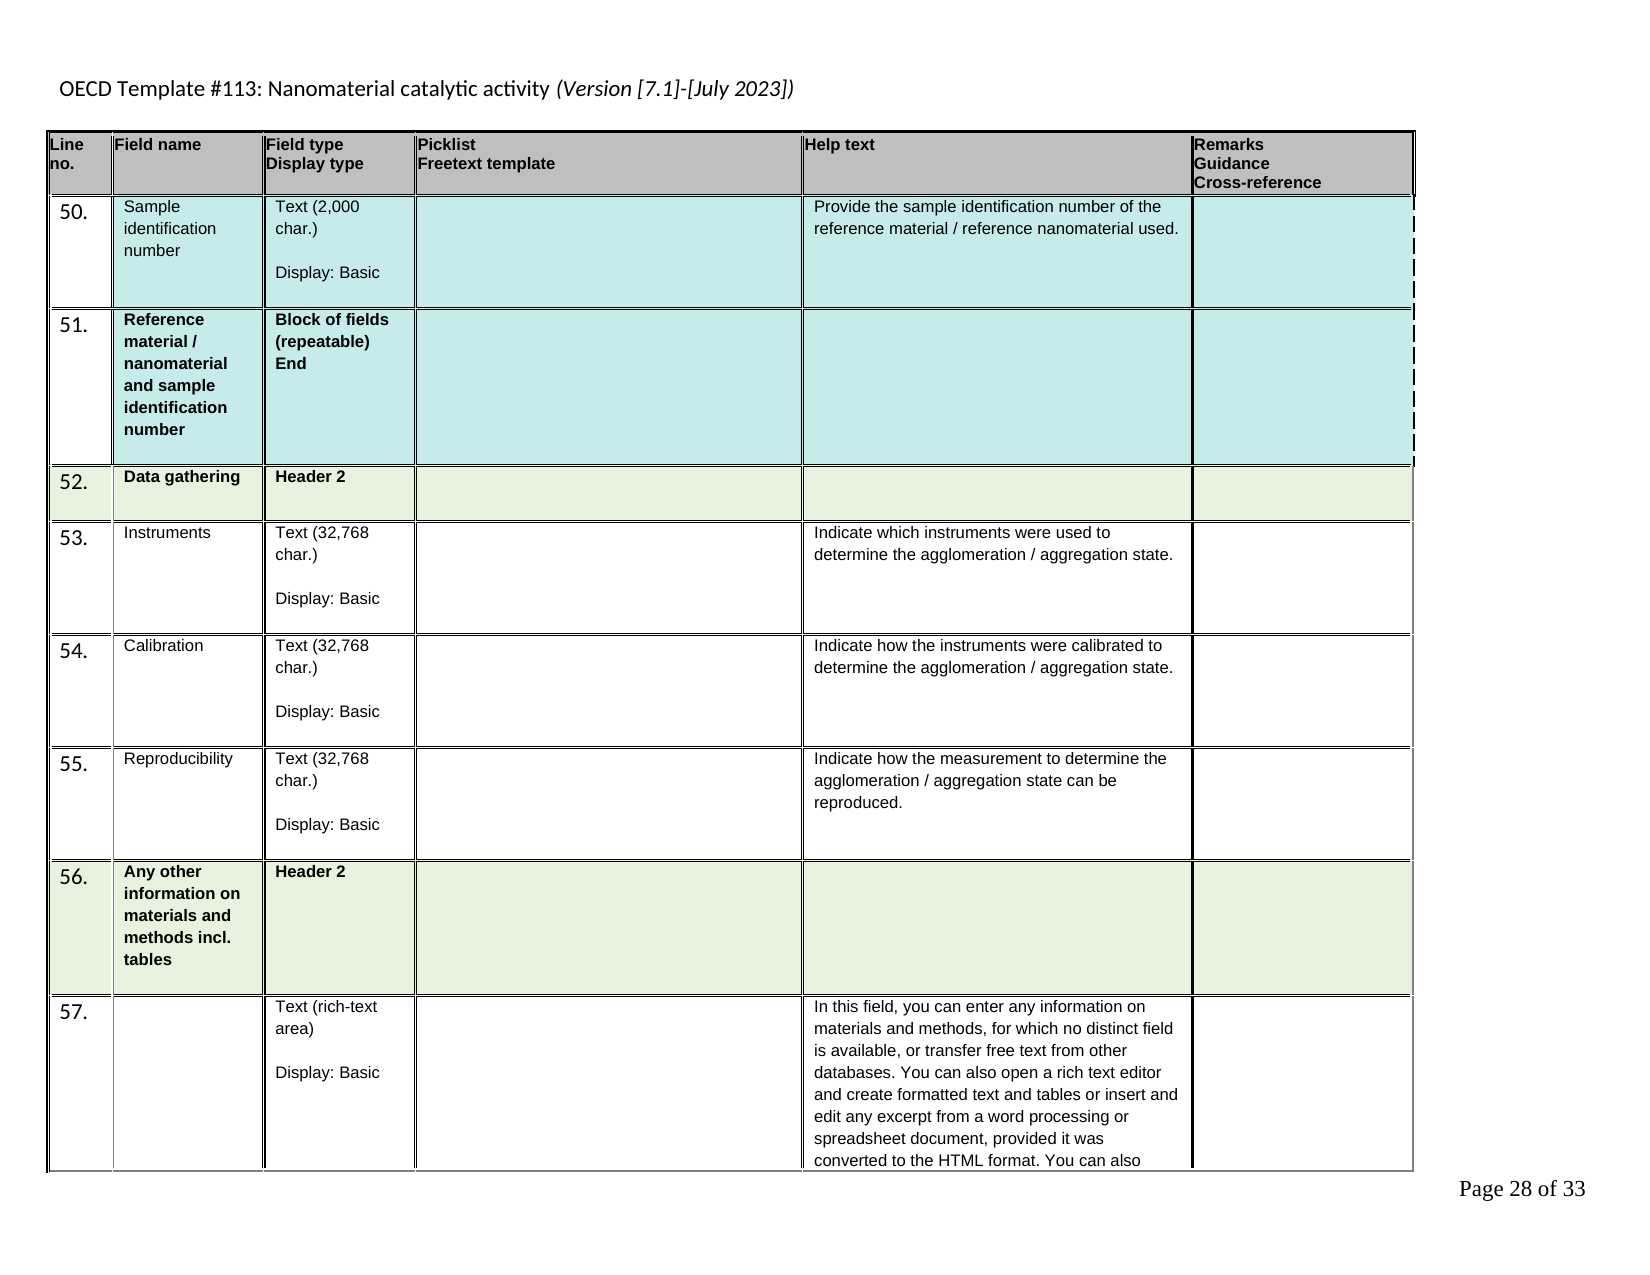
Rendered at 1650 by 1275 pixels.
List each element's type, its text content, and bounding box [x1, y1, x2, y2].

table_cell [417, 310, 801, 464]
table_cell [804, 310, 1191, 464]
table_cell [417, 523, 801, 633]
table_cell [48, 633, 112, 746]
table_header Field name [113, 132, 264, 194]
table_cell [1192, 633, 1414, 746]
table_cell [48, 994, 112, 1170]
table_cell [417, 749, 801, 859]
table_cell [48, 859, 112, 994]
table_cell [48, 194, 112, 307]
table_cell [416, 997, 803, 1170]
table_cell [113, 994, 264, 1170]
table_cell [417, 467, 801, 520]
table_cell [48, 307, 112, 464]
table_cell [48, 464, 112, 520]
table_cell Indicate how the measurement to determine the agglomeration / aggregation state can be reproduced. [804, 749, 1191, 859]
table_header Field type Display type [264, 133, 416, 194]
table_cell [804, 862, 1191, 994]
table_cell Text (32,768 char.) Display: Basic [266, 749, 414, 859]
table_cell Provide the sample identification number of the reference material / reference nanomaterial used. [804, 197, 1191, 307]
table_cell Header 2 [266, 862, 414, 994]
table_cell [417, 862, 801, 994]
table_cell [1192, 859, 1414, 994]
table_header Picklist Freetext template [416, 133, 803, 194]
table_cell Sample identification number [114, 197, 262, 307]
table_cell [804, 467, 1191, 520]
table_cell Indicate which instruments were used to determine the agglomeration / aggregation state. [804, 523, 1191, 633]
table_cell Text (2,000 char.) Display: Basic [266, 197, 414, 307]
table_cell [48, 520, 112, 633]
table_cell Text (32,768 char.) Display: Basic [266, 523, 414, 633]
table_cell Header 2 [266, 467, 414, 520]
table_cell [1192, 746, 1414, 859]
table_cell [1192, 194, 1414, 307]
table_cell [1192, 464, 1413, 520]
table_cell [1192, 307, 1414, 464]
table_cell Block of fields (repeatable) End [266, 310, 414, 464]
table_cell [1192, 994, 1414, 1170]
table_cell Text (32,768 char.) Display: Basic [266, 636, 414, 746]
table_cell [417, 197, 801, 307]
table_cell Reproducibility [114, 749, 262, 859]
table_cell [417, 636, 801, 746]
table_cell Instruments [114, 523, 262, 633]
table_cell Calibration [114, 636, 262, 746]
table_cell Text (rich-text area) Display: Basic [264, 997, 416, 1170]
table_cell Data gathering [114, 467, 262, 520]
table_header Help text [803, 133, 1192, 194]
table_header Line no. [50, 133, 112, 194]
table_header Remarks Guidance Cross-reference [1192, 133, 1412, 194]
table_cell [803, 997, 1192, 1170]
table_cell Any other information on materials and methods incl. tables [114, 862, 262, 994]
table_cell Reference material / nanomaterial and sample identification number [114, 310, 262, 464]
table_cell [1192, 520, 1414, 633]
table_cell [48, 746, 112, 859]
table_cell Indicate how the instruments were calibrated to determine the agglomeration / aggregation state. [804, 636, 1191, 746]
